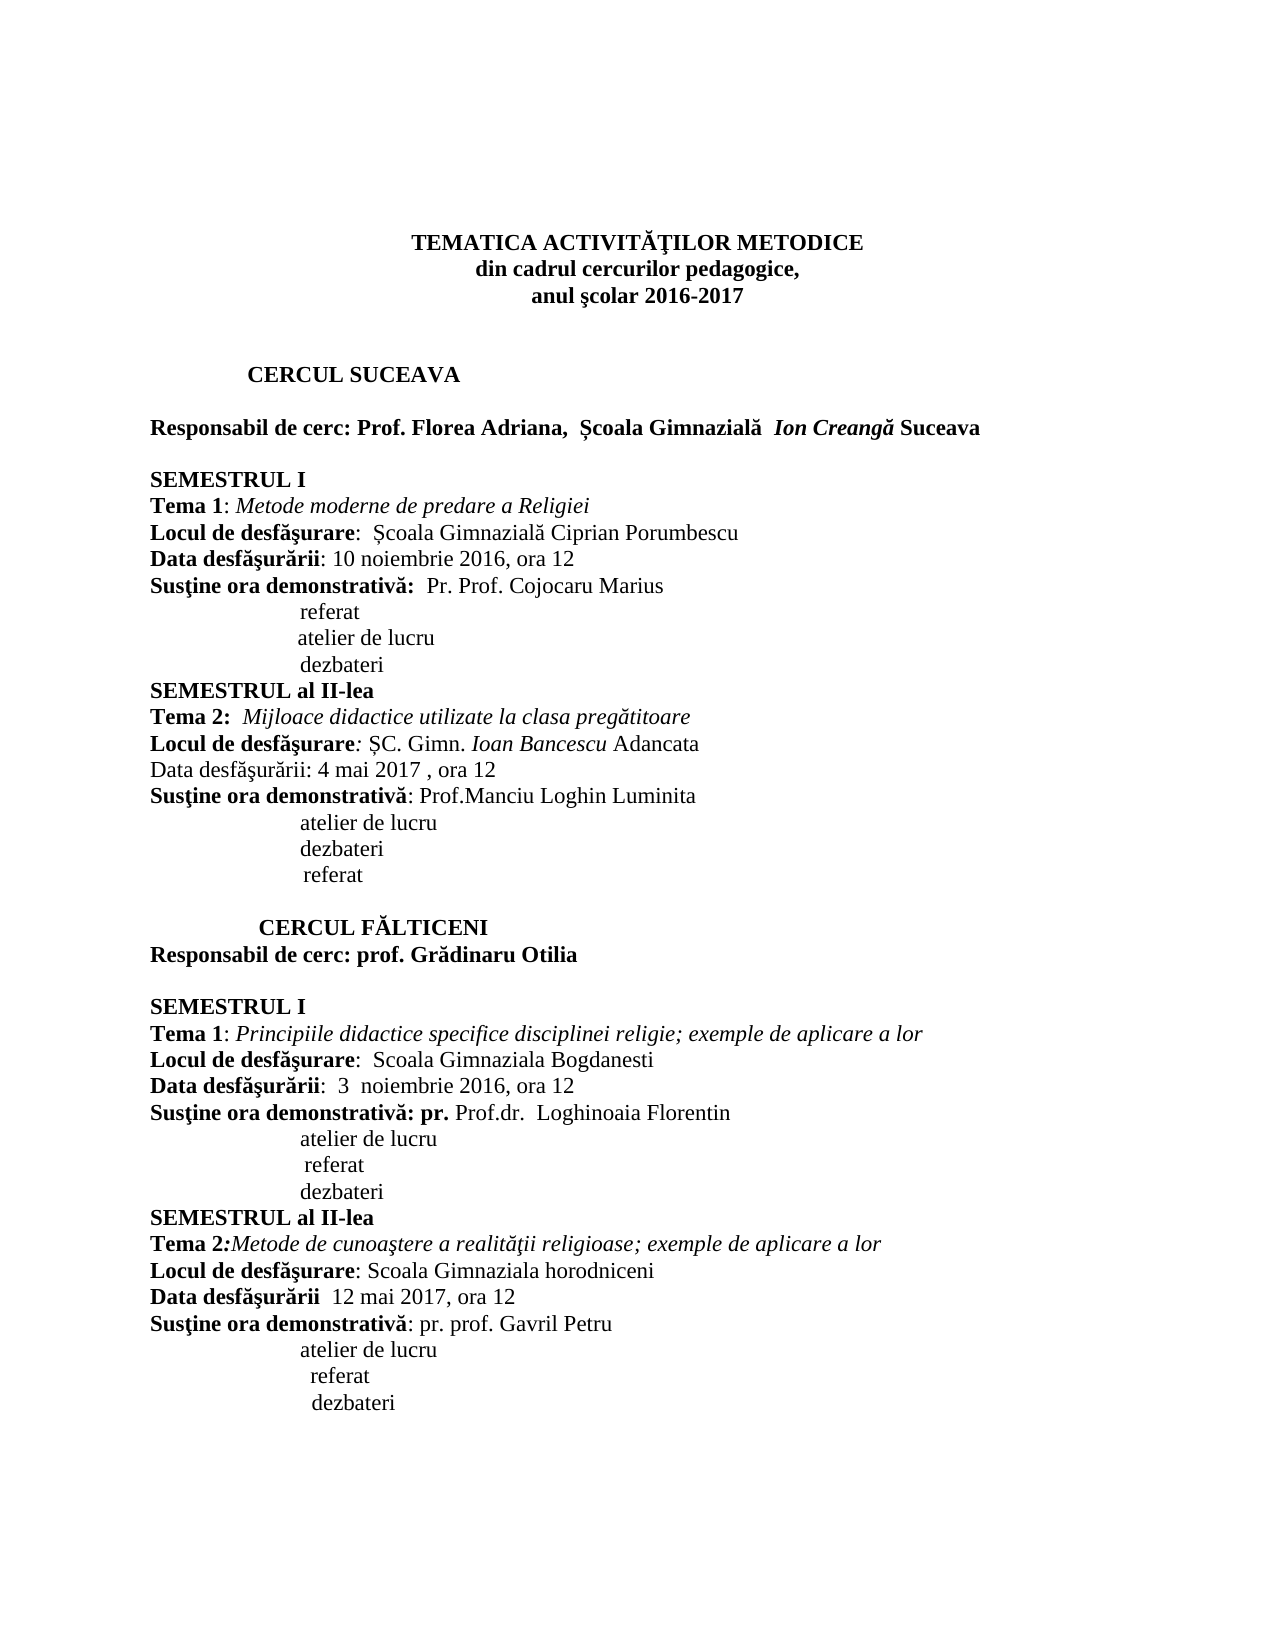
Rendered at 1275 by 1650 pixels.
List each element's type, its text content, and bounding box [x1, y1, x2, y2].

text referat [150, 1151, 1125, 1178]
text Responsabil de cerc: Prof. Florea Adriana, Școala Gimnazială Ion Creangă Suceava [150, 413, 1125, 440]
text Susţine ora demonstrativă: pr. Prof.dr. Loghinoaia Florentin [150, 1099, 1125, 1125]
text Susţine ora demonstrativă: Prof.Manciu Loghin Luminita [150, 782, 1125, 809]
text anul şcolar 2016-2017 [150, 282, 1125, 308]
text TEMATICA ACTIVITĂŢILOR METODICE [150, 229, 1125, 255]
text SEMESTRUL al II-lea [150, 677, 1125, 703]
text atelier de lucru [150, 809, 1125, 835]
text atelier de lucru [224, 624, 1125, 651]
text Tema 1: Metode moderne de predare a Religiei [150, 493, 1125, 519]
text atelier de lucru [150, 1125, 1125, 1151]
text din cadrul cercurilor pedagogice, [150, 255, 1125, 282]
text SEMESTRUL I [150, 993, 1125, 1020]
text Locul de desfăşurare: Scoala Gimnaziala horodniceni [150, 1257, 1125, 1283]
text Tema 2: Mijloace didactice utilizate la clasa pregătitoare [150, 703, 1125, 730]
text Data desfăşurării 12 mai 2017, ora 12 [150, 1283, 1125, 1309]
text Responsabil de cerc: prof. Grădinaru Otilia [150, 941, 1125, 967]
text Locul de desfăşurare: ȘC. Gimn. Ioan Bancescu Adancata [150, 730, 1125, 756]
text CERCUL FĂLTICENI [150, 914, 1125, 941]
text SEMESTRUL I [150, 466, 1125, 493]
text referat [224, 862, 1125, 888]
text dezbateri [150, 651, 1125, 677]
text dezbateri [150, 1389, 1125, 1415]
text Tema 2:Metode de cunoaştere a realităţii religioase; exemple de aplicare a lor [150, 1231, 1125, 1257]
text Tema 1: Principiile didactice specifice disciplinei religie; exemple de aplicare a lor [150, 1020, 1125, 1046]
text referat [150, 598, 1125, 624]
text Data desfăşurării: 4 mai 2017 , ora 12 [150, 756, 1125, 782]
text Locul de desfăşurare: Scoala Gimnaziala Bogdanesti [150, 1046, 1125, 1072]
text referat [150, 1362, 1125, 1389]
text SEMESTRUL al II-lea [150, 1204, 1125, 1231]
text atelier de lucru [150, 1336, 1125, 1362]
text Susţine ora demonstrativă: Pr. Prof. Cojocaru Marius [150, 572, 1125, 598]
text Data desfăşurării: 3 noiembrie 2016, ora 12 [150, 1072, 1125, 1099]
text Locul de desfăşurare: Școala Gimnazială Ciprian Porumbescu [150, 519, 1125, 545]
text Data desfăşurării: 10 noiembrie 2016, ora 12 [150, 545, 1125, 572]
text dezbateri [150, 835, 1125, 862]
text CERCUL SUCEAVA [150, 361, 1125, 387]
text dezbateri [150, 1178, 1125, 1204]
text Susţine ora demonstrativă: pr. prof. Gavril Petru [150, 1309, 1125, 1336]
